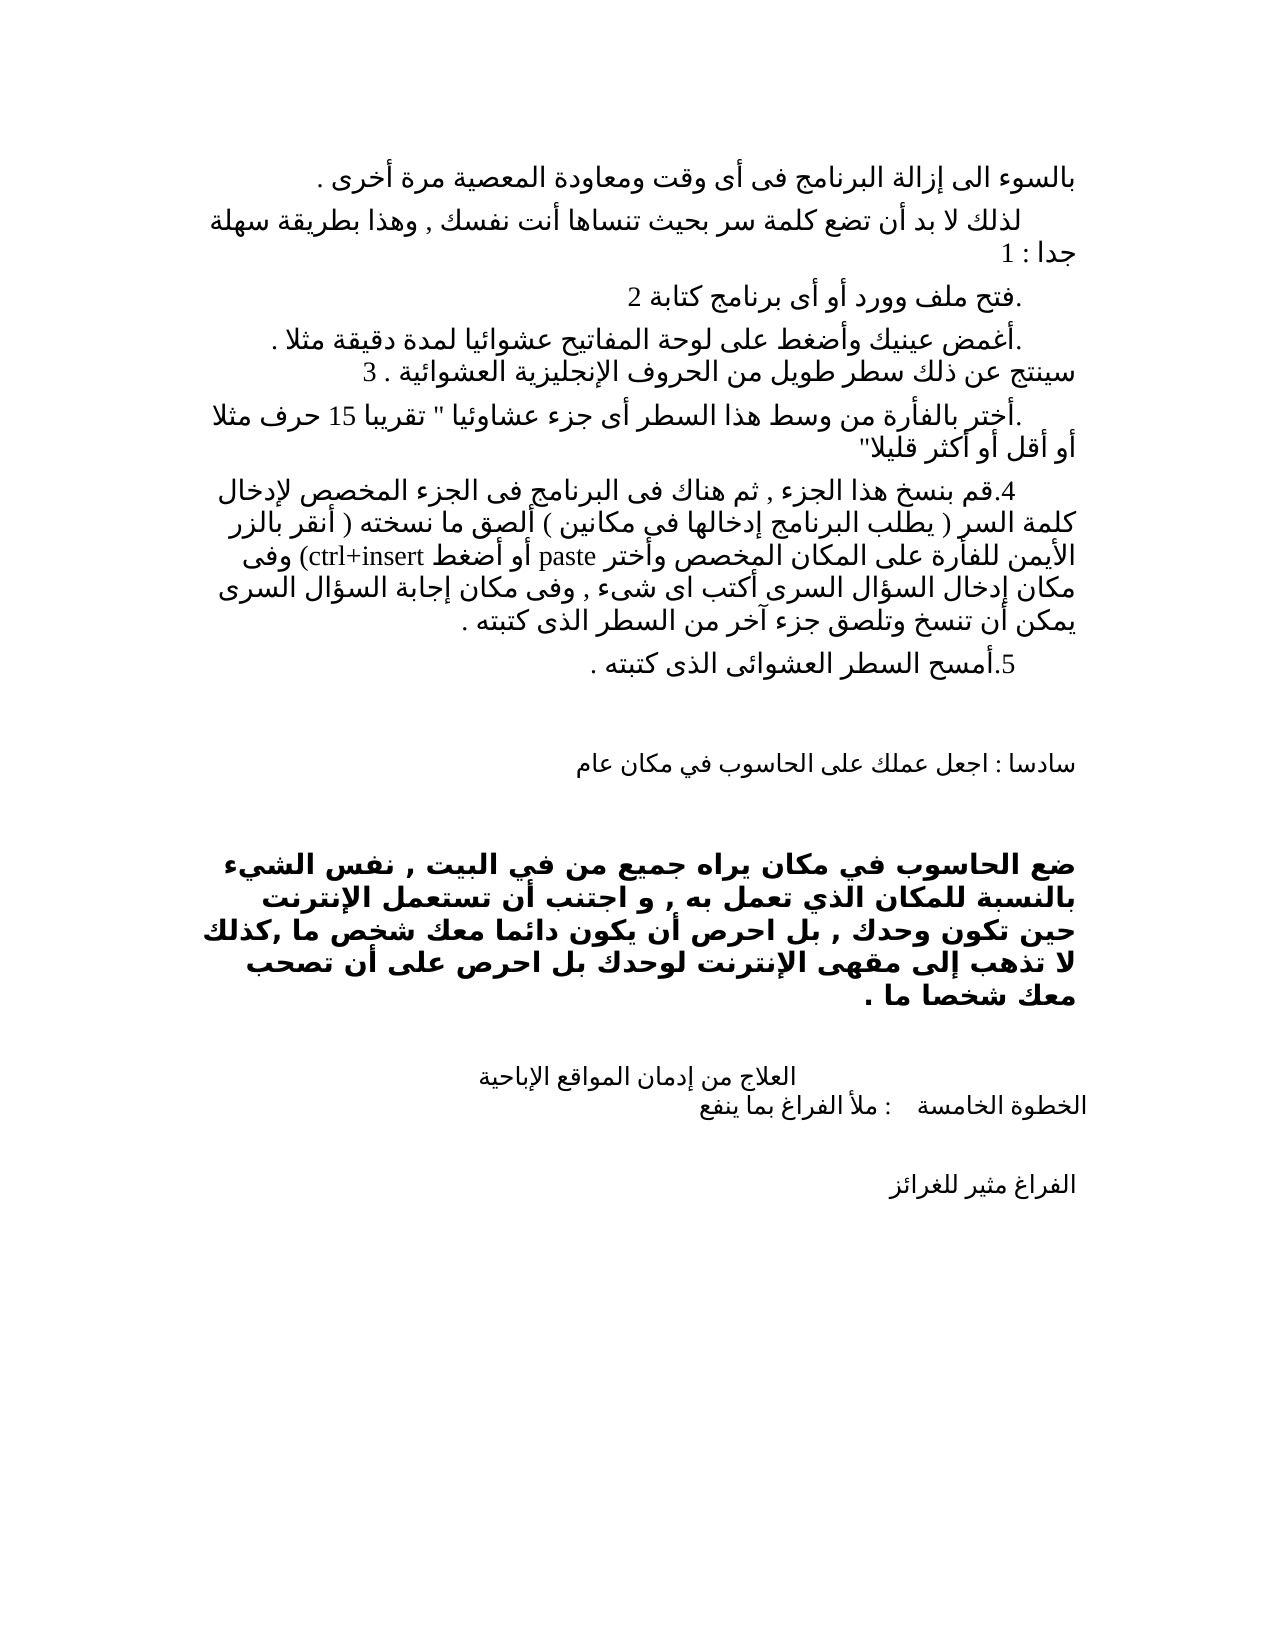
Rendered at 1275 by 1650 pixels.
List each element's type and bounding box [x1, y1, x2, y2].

table_cell [188, 150, 1087, 1210]
